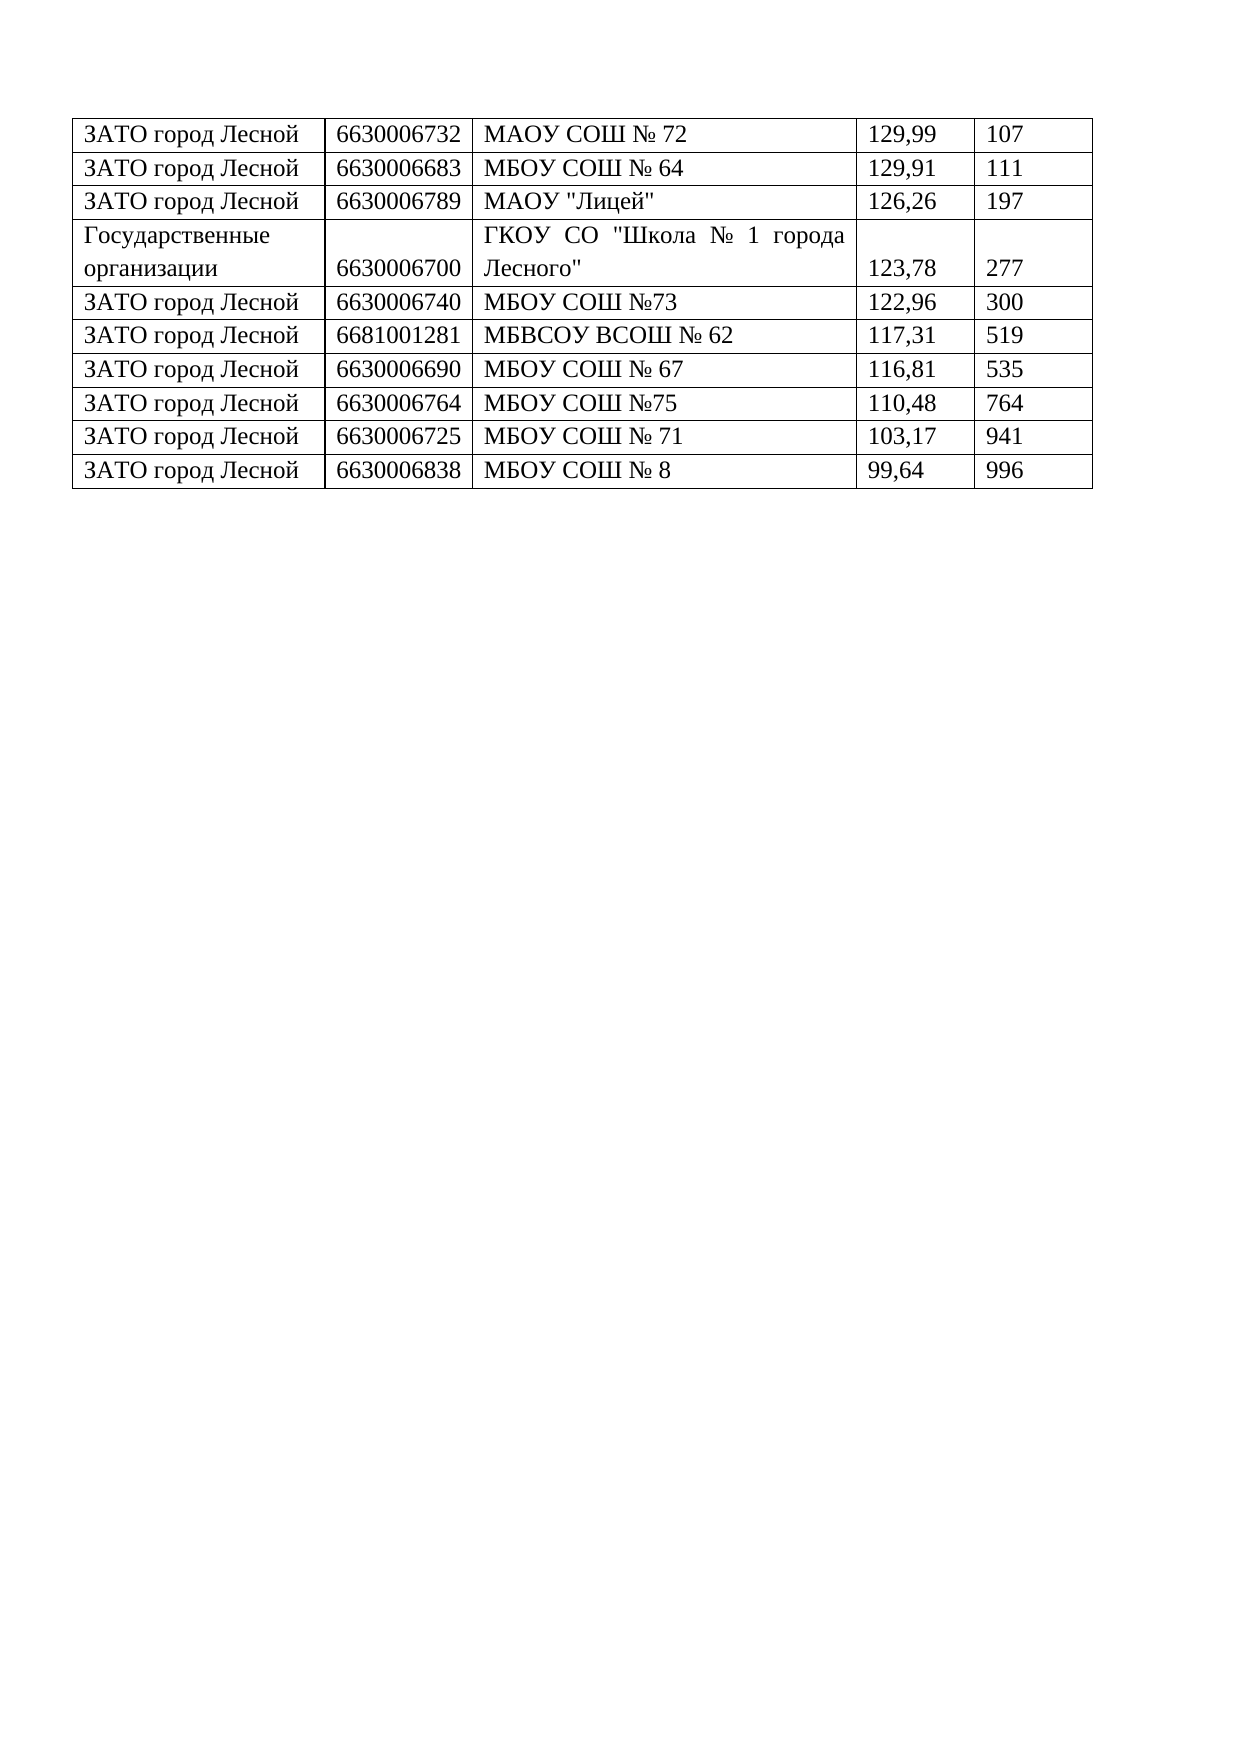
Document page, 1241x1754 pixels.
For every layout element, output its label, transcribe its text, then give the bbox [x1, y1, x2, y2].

table_cell МБОУ СОШ № 71 [473, 421, 856, 454]
table_cell 129,99 [857, 119, 974, 152]
table_cell МБОУ СОШ № 67 [473, 354, 856, 387]
table_cell ЗАТО город Лесной [73, 388, 324, 420]
table_cell 6630006732 [326, 119, 472, 152]
table_cell МБОУ СОШ №73 [473, 287, 856, 319]
table_cell ЗАТО город Лесной [73, 153, 324, 185]
table_cell 129,91 [857, 153, 974, 185]
table_cell 197 [975, 186, 1092, 219]
table_cell 6630006725 [326, 421, 472, 454]
table_cell 6630006838 [326, 455, 472, 488]
table_cell 122,96 [857, 287, 974, 319]
table_cell МАОУ СОШ № 72 [473, 119, 856, 152]
table_cell ЗАТО город Лесной [73, 354, 324, 387]
table_cell ГКОУ СО "Школа № 1 города Лесного" [473, 220, 856, 286]
table_cell 123,78 [857, 220, 974, 286]
table_cell 116,81 [857, 354, 974, 387]
table_cell 6681001281 [326, 320, 472, 353]
table_cell МБОУ СОШ №75 [473, 388, 856, 420]
table_cell 6630006683 [326, 153, 472, 185]
table_cell ЗАТО город Лесной [73, 186, 324, 219]
table_cell Государственные организации [73, 220, 324, 286]
table_cell ЗАТО город Лесной [73, 421, 324, 454]
table_cell 103,17 [857, 421, 974, 454]
table_cell 99,64 [857, 455, 974, 488]
table_cell 111 [975, 153, 1092, 185]
table_cell 300 [975, 287, 1092, 319]
table_cell 117,31 [857, 320, 974, 353]
table_cell ЗАТО город Лесной [73, 455, 324, 488]
table_cell 764 [975, 388, 1092, 420]
table_cell 6630006740 [326, 287, 472, 319]
table_cell МБОУ СОШ № 8 [473, 455, 856, 488]
table_cell 941 [975, 421, 1092, 454]
table_cell 126,26 [857, 186, 974, 219]
table_cell 6630006789 [326, 186, 472, 219]
table_cell 535 [975, 354, 1092, 387]
table_cell МАОУ "Лицей" [473, 186, 856, 219]
table_cell МБОУ СОШ № 64 [473, 153, 856, 185]
table_cell 996 [975, 455, 1092, 488]
table_cell 6630006690 [326, 354, 472, 387]
table_cell 107 [975, 119, 1092, 152]
table_cell 110,48 [857, 388, 974, 420]
table_cell ЗАТО город Лесной [73, 119, 324, 152]
table_cell ЗАТО город Лесной [73, 320, 324, 353]
table_cell 6630006700 [326, 220, 472, 286]
table_cell 6630006764 [326, 388, 472, 420]
table_cell 519 [975, 320, 1092, 353]
table_cell 277 [975, 220, 1092, 286]
table_cell ЗАТО город Лесной [73, 287, 324, 319]
table_cell МБВСОУ ВСОШ № 62 [473, 320, 856, 353]
